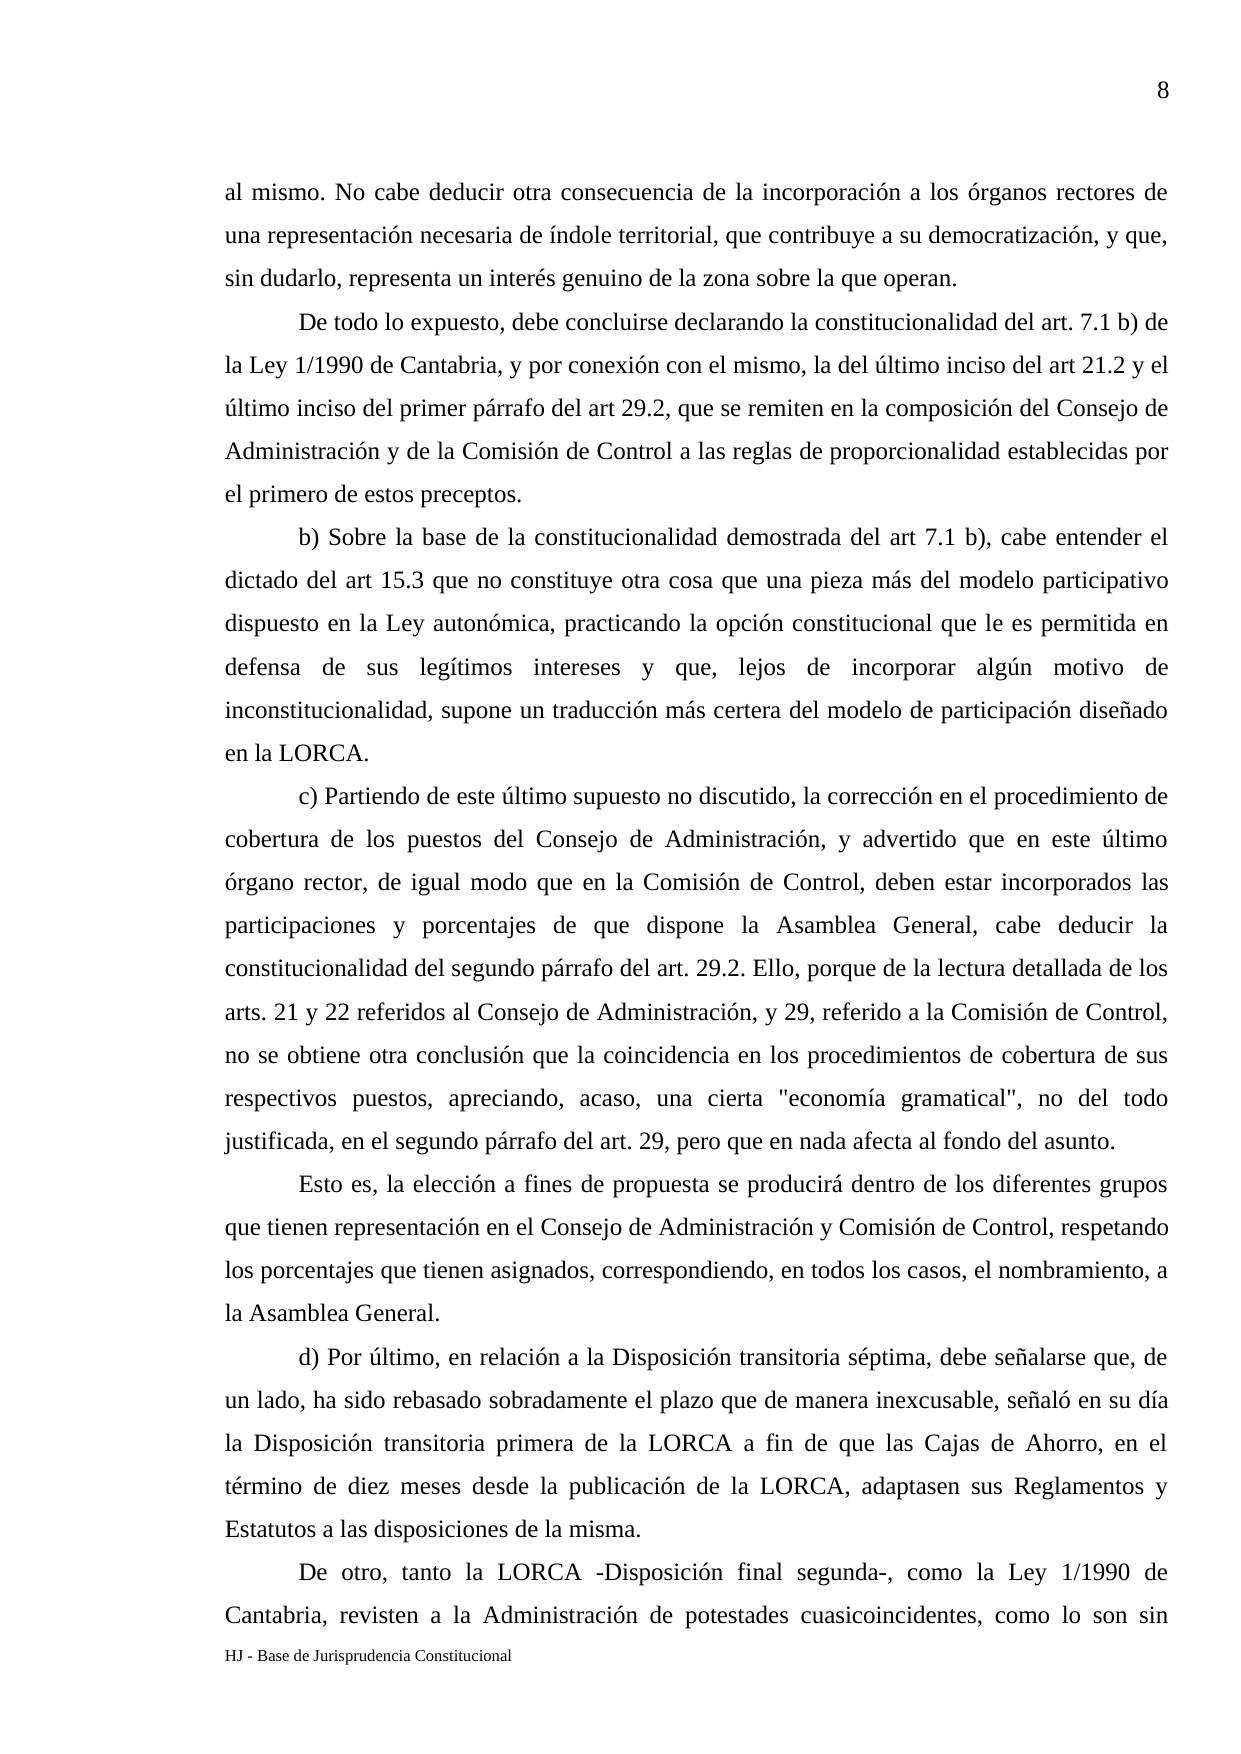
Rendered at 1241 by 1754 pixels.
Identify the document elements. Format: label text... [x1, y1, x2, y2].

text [224, 1557, 1169, 1629]
text b) Sobre la base de la constitucionalidad demostrada del art 7.1 b), cabe entender el dictado del art 15.3 que no constituye otra cosa que una pieza más del modelo participativo dispuesto en la Ley autonómica, practicando la opción constitucional que le es permitida en defensa de sus legítimos intereses y que, lejos de incorporar algún motivo de inconstitucionalidad, supone un traducción más certera del modelo de participación diseñado en la LORCA. [224, 522, 1169, 767]
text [224, 177, 1169, 292]
text Esto es, la elección a fines de propuesta se producirá dentro de los diferentes grupos que tienen representación en el Consejo de Administración y Comisión de Control, respetando los porcentajes que tienen asignados, correspondiendo, en todos los casos, el nombramiento, a la Asamblea General. [224, 1169, 1169, 1327]
text c) Partiendo de este último supuesto no discutido, la corrección en el procedimiento de cobertura de los puestos del Consejo de Administración, y advertido que en este último órgano rector, de igual modo que en la Comisión de Control, deben estar incorporados las participaciones y porcentajes de que dispone la Asamblea General, cabe deducir la constitucionalidad del segundo párrafo del art. 29.2. Ello, porque de la lectura detallada de los arts. 21 y 22 referidos al Consejo de Administración, y 29, referido a la Comisión de Control, no se obtiene otra conclusión que la coincidencia en los procedimientos de cobertura de sus respectivos puestos, apreciando, acaso, una cierta "economía gramatical", no del todo justificada, en el segundo párrafo del art. 29, pero que en nada afecta al fondo del asunto. [224, 781, 1169, 1155]
text De todo lo expuesto, debe concluirse declarando la constitucionalidad del art. 7.1 b) de la Ley 1/1990 de Cantabria, y por conexión con el mismo, la del último inciso del art 21.2 y el último inciso del primer párrafo del art 29.2, que se remiten en la composición del Consejo de Administración y de la Comisión de Control a las reglas de proporcionalidad establecidas por el primero de estos preceptos. [224, 307, 1169, 508]
text d) Por último, en relación a la Disposición transitoria séptima, debe señalarse que, de un lado, ha sido rebasado sobradamente el plazo que de manera inexcusable, señaló en su día la Disposición transitoria primera de la LORCA a fin de que las Cajas de Ahorro, en el término de diez meses desde la publicación de la LORCA, adaptasen sus Reglamentos y Estatutos a las disposiciones de la misma. [224, 1342, 1169, 1543]
